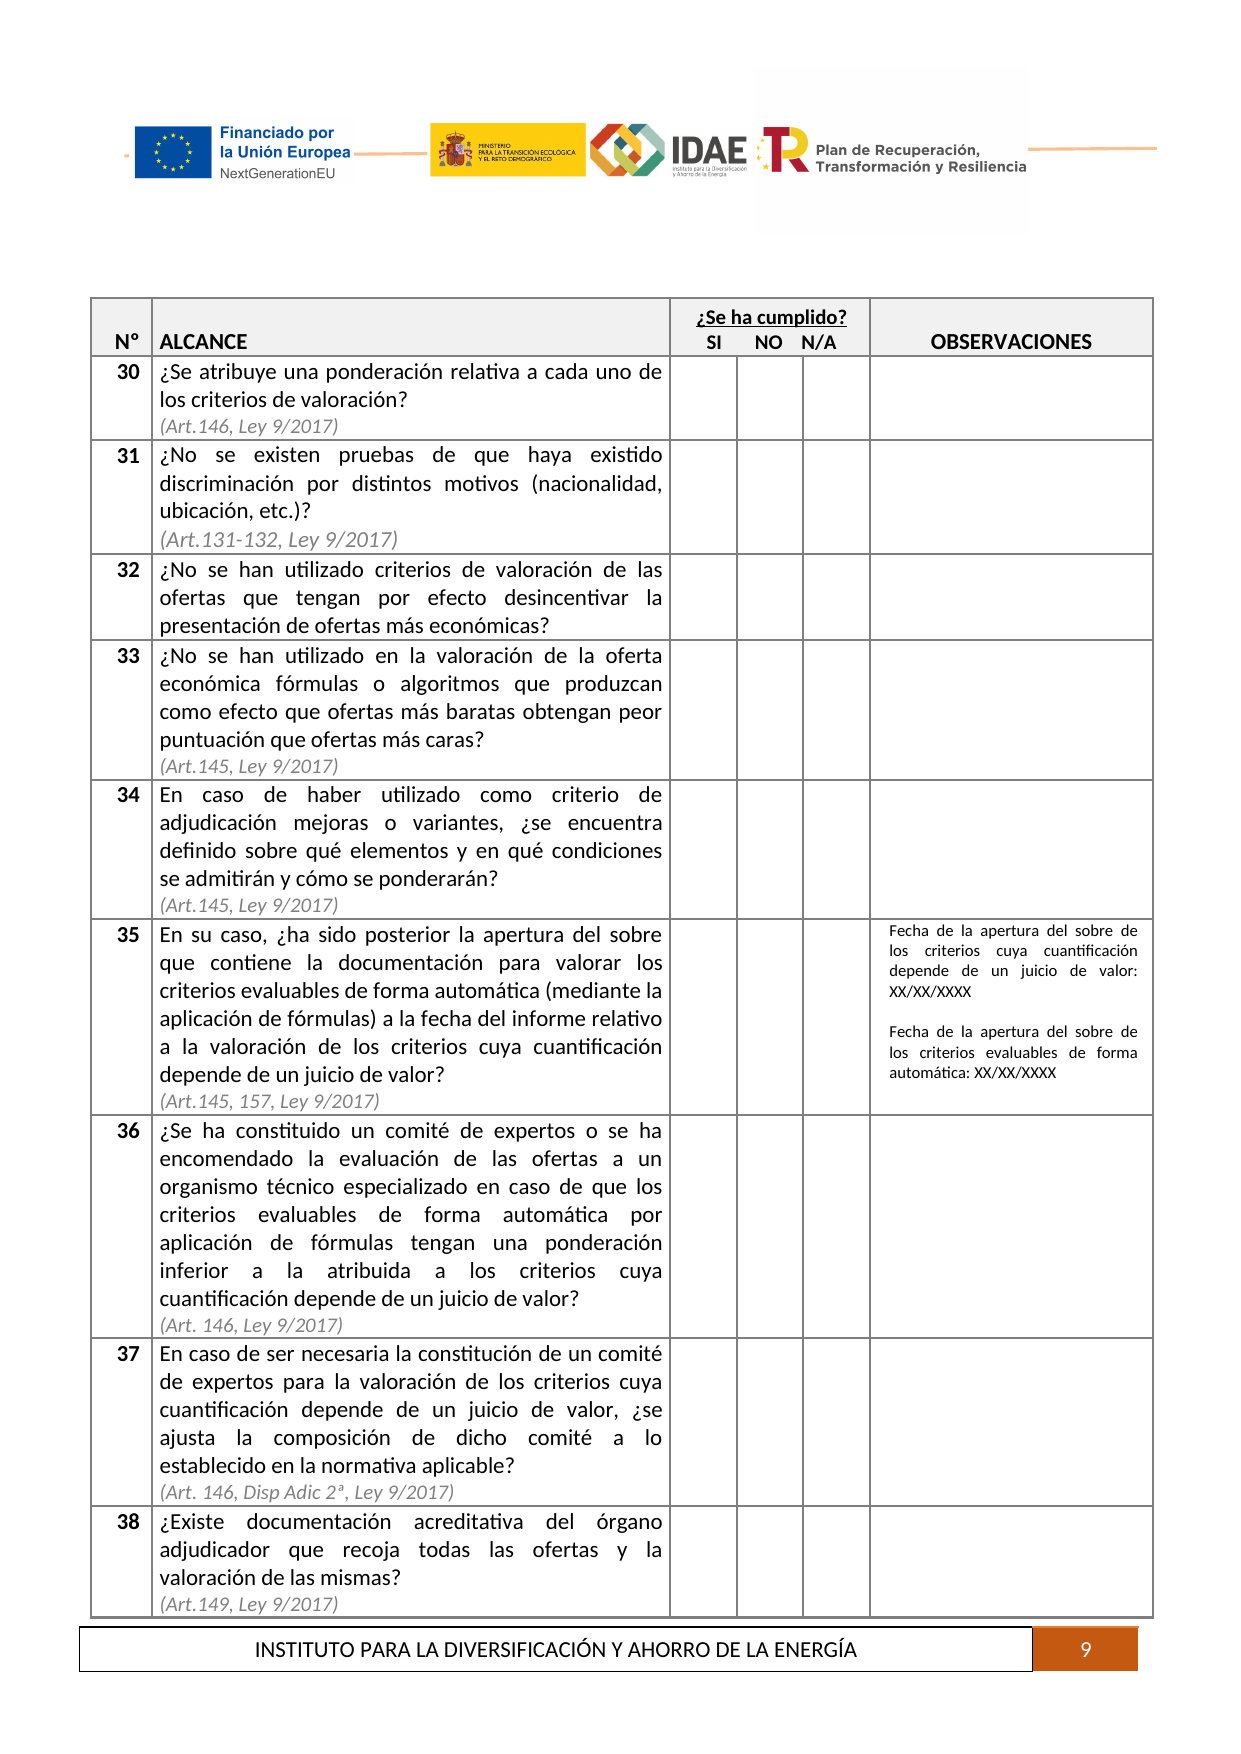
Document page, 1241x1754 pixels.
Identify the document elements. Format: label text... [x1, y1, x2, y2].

table_cell [804, 781, 869, 918]
table_cell [804, 1339, 869, 1505]
table_cell [804, 441, 869, 553]
picture [129, 118, 354, 185]
table_cell 37 [92, 1339, 151, 1505]
table_cell [738, 1116, 802, 1337]
table_cell 36 [92, 1116, 151, 1337]
table_cell [671, 1507, 736, 1616]
table_cell [804, 920, 869, 1114]
table_cell [804, 357, 869, 438]
table_cell ¿Existe documentación acreditativa del órgano adjudicador que recoja todas las ofertas y la valoración de las mismas? (Art.149, Ley 9/2017) [153, 1507, 669, 1616]
table_cell [738, 1507, 802, 1616]
table_header OBSERVACIONES [871, 299, 1152, 355]
table_cell [738, 781, 802, 918]
table_cell 33 [92, 641, 151, 778]
table_cell [871, 555, 1152, 639]
table_cell [804, 641, 869, 778]
table_cell 34 [92, 781, 151, 918]
table_cell [671, 920, 736, 1114]
table_cell [871, 357, 1152, 438]
table_cell [871, 1507, 1152, 1616]
table_cell [804, 1116, 869, 1337]
table_cell [738, 555, 802, 639]
table_cell [738, 920, 802, 1114]
table_cell [738, 641, 802, 778]
table_cell [671, 1116, 736, 1337]
table_cell [804, 555, 869, 639]
table_cell [671, 1339, 736, 1505]
table_cell [871, 1339, 1152, 1505]
table_cell 32 [92, 555, 151, 639]
table_cell [671, 357, 736, 438]
table_cell [738, 441, 802, 553]
table_cell Fecha de la apertura del sobre de los criterios cuya cuantificación depende de un juicio de valor: XX/XX/XXXX Fecha de la apertura del sobre de los criterios evaluables de forma automática: XX/XX/XXXX [871, 920, 1152, 1114]
table_cell 35 [92, 920, 151, 1114]
table_header Nº [92, 299, 151, 355]
table_cell ¿Se ha constituido un comité de expertos o se ha encomendado la evaluación de las ofertas a un organismo técnico especializado en caso de que los criterios evaluables de forma automática por aplicación de fórmulas tengan una ponderación inferior a la atribuida a los criterios cuya cuantificación depende de un juicio de valor? (Art. 146, Ley 9/2017) [153, 1116, 669, 1337]
table_cell ¿Se atribuye una ponderación relativa a cada uno de los criterios de valoración? (Art.146, Ley 9/2017) [153, 357, 669, 438]
table_cell [871, 1116, 1152, 1337]
table_cell En su caso, ¿ha sido posterior la apertura del sobre que contiene la documentación para valorar los criterios evaluables de forma automática (mediante la aplicación de fórmulas) a la fecha del informe relativo a la valoración de los criterios cuya cuantificación depende de un juicio de valor? (Art.145, 157, Ley 9/2017) [153, 920, 669, 1114]
table_cell [671, 441, 736, 553]
table_cell [671, 781, 736, 918]
table_cell [871, 441, 1152, 553]
table_cell [738, 357, 802, 438]
table_cell [804, 1507, 869, 1616]
picture [427, 67, 1029, 234]
table_cell [871, 641, 1152, 778]
table_cell 30 [92, 357, 151, 438]
table_cell ¿No se han utilizado en la valoración de la oferta económica fórmulas o algoritmos que produzcan como efecto que ofertas más baratas obtengan peor puntuación que ofertas más caras? (Art.145, Ley 9/2017) [153, 641, 669, 778]
table_cell 31 [92, 441, 151, 553]
table_header ALCANCE [153, 299, 669, 355]
table_cell [671, 641, 736, 778]
table_cell [738, 1339, 802, 1505]
table_cell ¿No se existen pruebas de que haya existido discriminación por distintos motivos (nacionalidad, ubicación, etc.)? (Art.131-132, Ley 9/2017) [153, 441, 669, 553]
table_cell En caso de haber utilizado como criterio de adjudicación mejoras o variantes, ¿se encuentra definido sobre qué elementos y en qué condiciones se admitirán y cómo se ponderarán? (Art.145, Ley 9/2017) [153, 781, 669, 918]
table_cell 38 [92, 1507, 151, 1616]
table_cell ¿No se han utilizado criterios de valoración de las ofertas que tengan por efecto desincentivar la presentación de ofertas más económicas? [153, 555, 669, 639]
table_cell En caso de ser necesaria la constitución de un comité de expertos para la valoración de los criterios cuya cuantificación depende de un juicio de valor, ¿se ajusta la composición de dicho comité a lo establecido en la normativa aplicable? (Art. 146, Disp Adic 2ª, Ley 9/2017) [153, 1339, 669, 1505]
table_header ¿Se ha cumplido? SI NO N/A [671, 299, 869, 355]
table_cell [871, 781, 1152, 918]
table_cell [671, 555, 736, 639]
